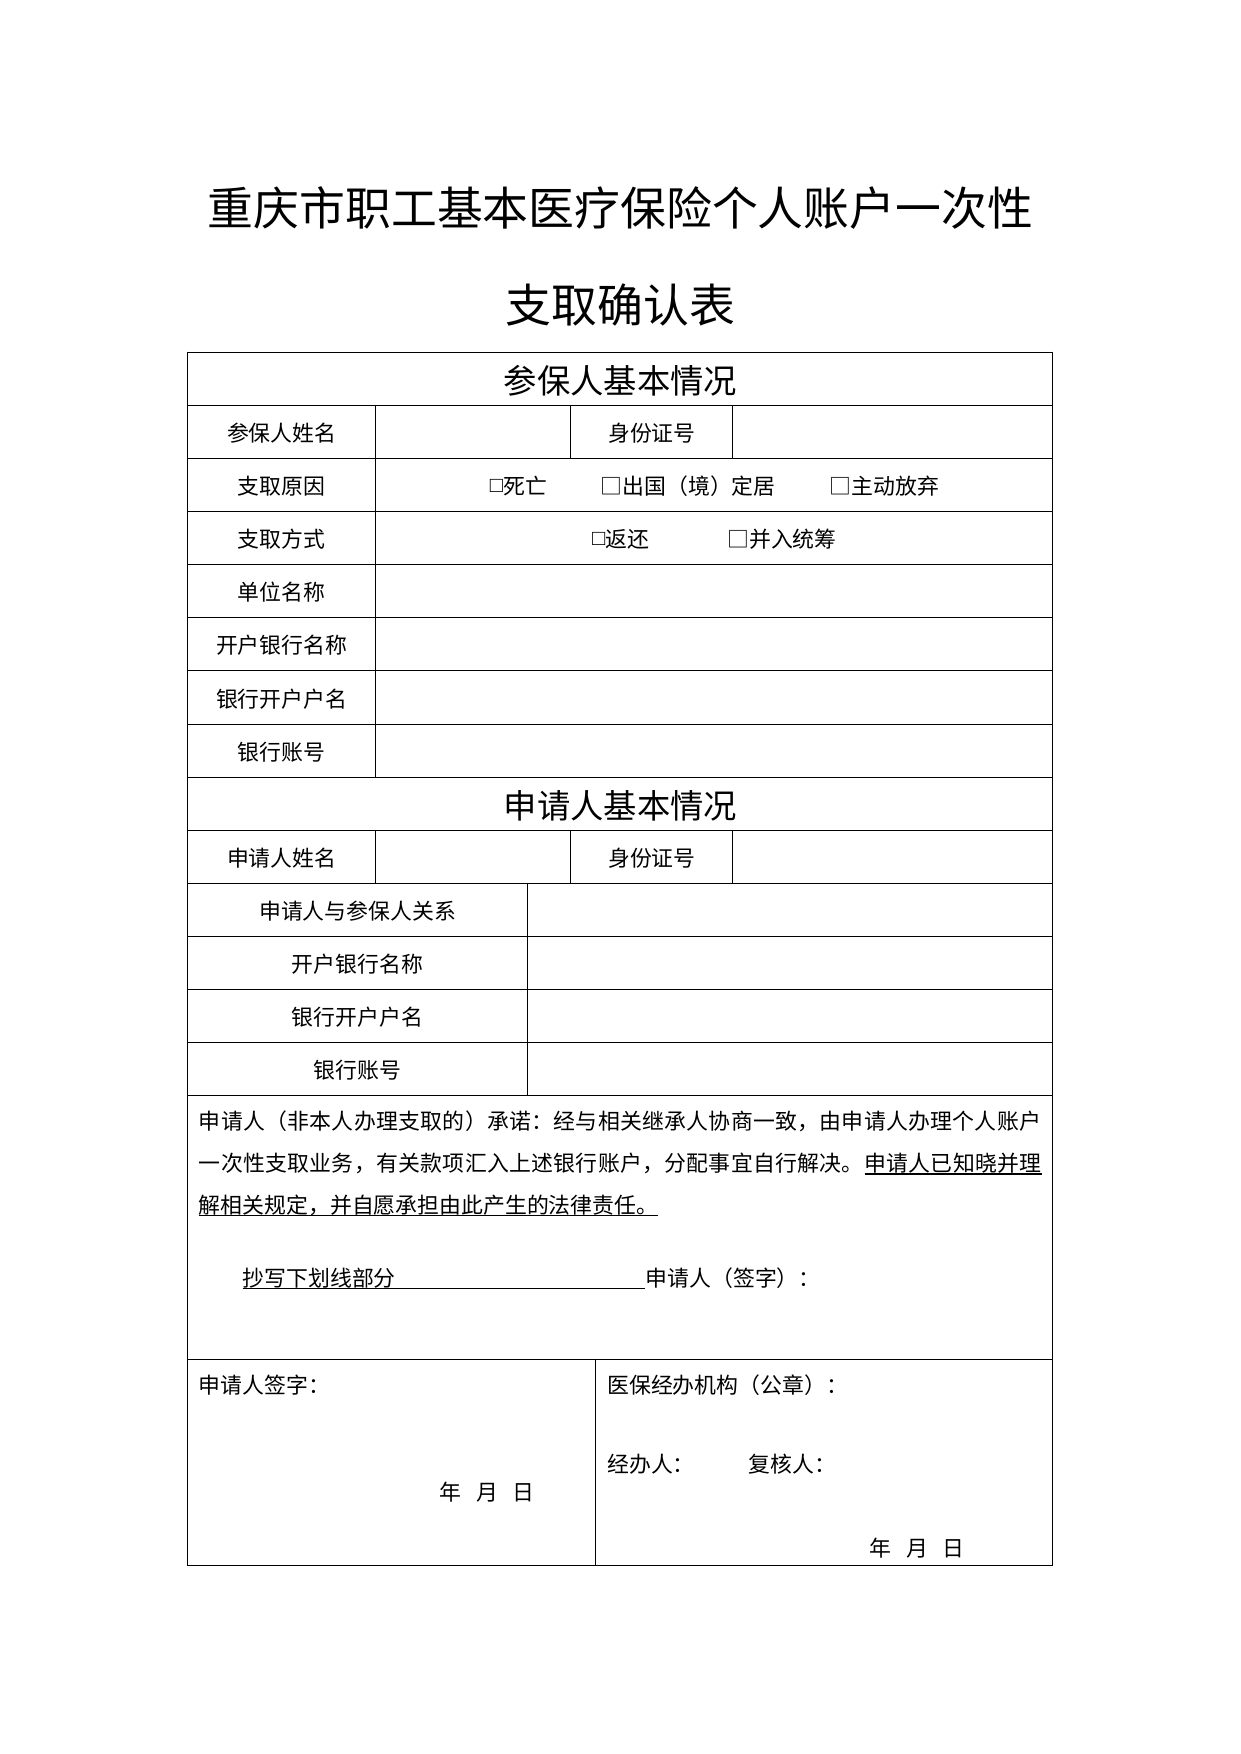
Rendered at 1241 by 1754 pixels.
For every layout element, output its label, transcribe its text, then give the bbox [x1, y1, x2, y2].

table_cell 申请人签字： 年 月 日 [188, 1360, 595, 1564]
table_cell 医保经办机构（公章）： 经办人： 复核人： 年 月 日 [596, 1360, 1052, 1564]
table_cell 申请人与参保人关系 [188, 884, 527, 936]
table_cell 身份证号 [571, 406, 732, 458]
table_cell 身份证号 [571, 831, 732, 883]
table_cell [528, 1043, 1052, 1095]
table_cell 参保人基本情况 [188, 353, 1052, 405]
table_cell 银行账号 [188, 1043, 527, 1095]
table_cell 单位名称 [188, 565, 375, 617]
table_cell 银行开户户名 [188, 671, 375, 723]
table_cell [376, 565, 1052, 617]
table_cell 申请人（非本人办理支取的）承诺：经与相关继承人协商一致，由申请人办理个人账户一次性支取业务，有关款项汇入上述银行账户，分配事宜自行解决。申请人已知晓并理解相关规定，并自愿承担由此产生的法律责任。 抄写下划线部分 申请人（签字）： [188, 1096, 1052, 1359]
table_cell [376, 618, 1052, 670]
table_cell [376, 725, 1052, 777]
table_cell 银行账号 [188, 725, 375, 777]
table_cell [733, 831, 1052, 883]
table_cell [528, 937, 1052, 989]
table_cell [733, 406, 1052, 458]
table_cell 开户银行名称 [188, 937, 527, 989]
table_cell 开户银行名称 [188, 618, 375, 670]
table_cell 申请人基本情况 [188, 778, 1052, 830]
table_cell □死亡 □出国（境）定居 □主动放弃 [376, 459, 1052, 511]
table_cell 支取方式 [188, 512, 375, 564]
table_cell 银行开户户名 [188, 990, 527, 1042]
table_cell [376, 406, 570, 458]
table_cell [528, 990, 1052, 1042]
table_cell [528, 884, 1052, 936]
table_cell 申请人姓名 [188, 831, 375, 883]
table_header 重庆市职工基本医疗保险个人账户一次性支取确认表 [188, 157, 1053, 352]
table_cell □返还 □并入统筹 [376, 512, 1052, 564]
table_cell [376, 831, 570, 883]
table_cell 支取原因 [188, 459, 375, 511]
table_cell 参保人姓名 [188, 406, 375, 458]
table_cell [376, 671, 1052, 723]
